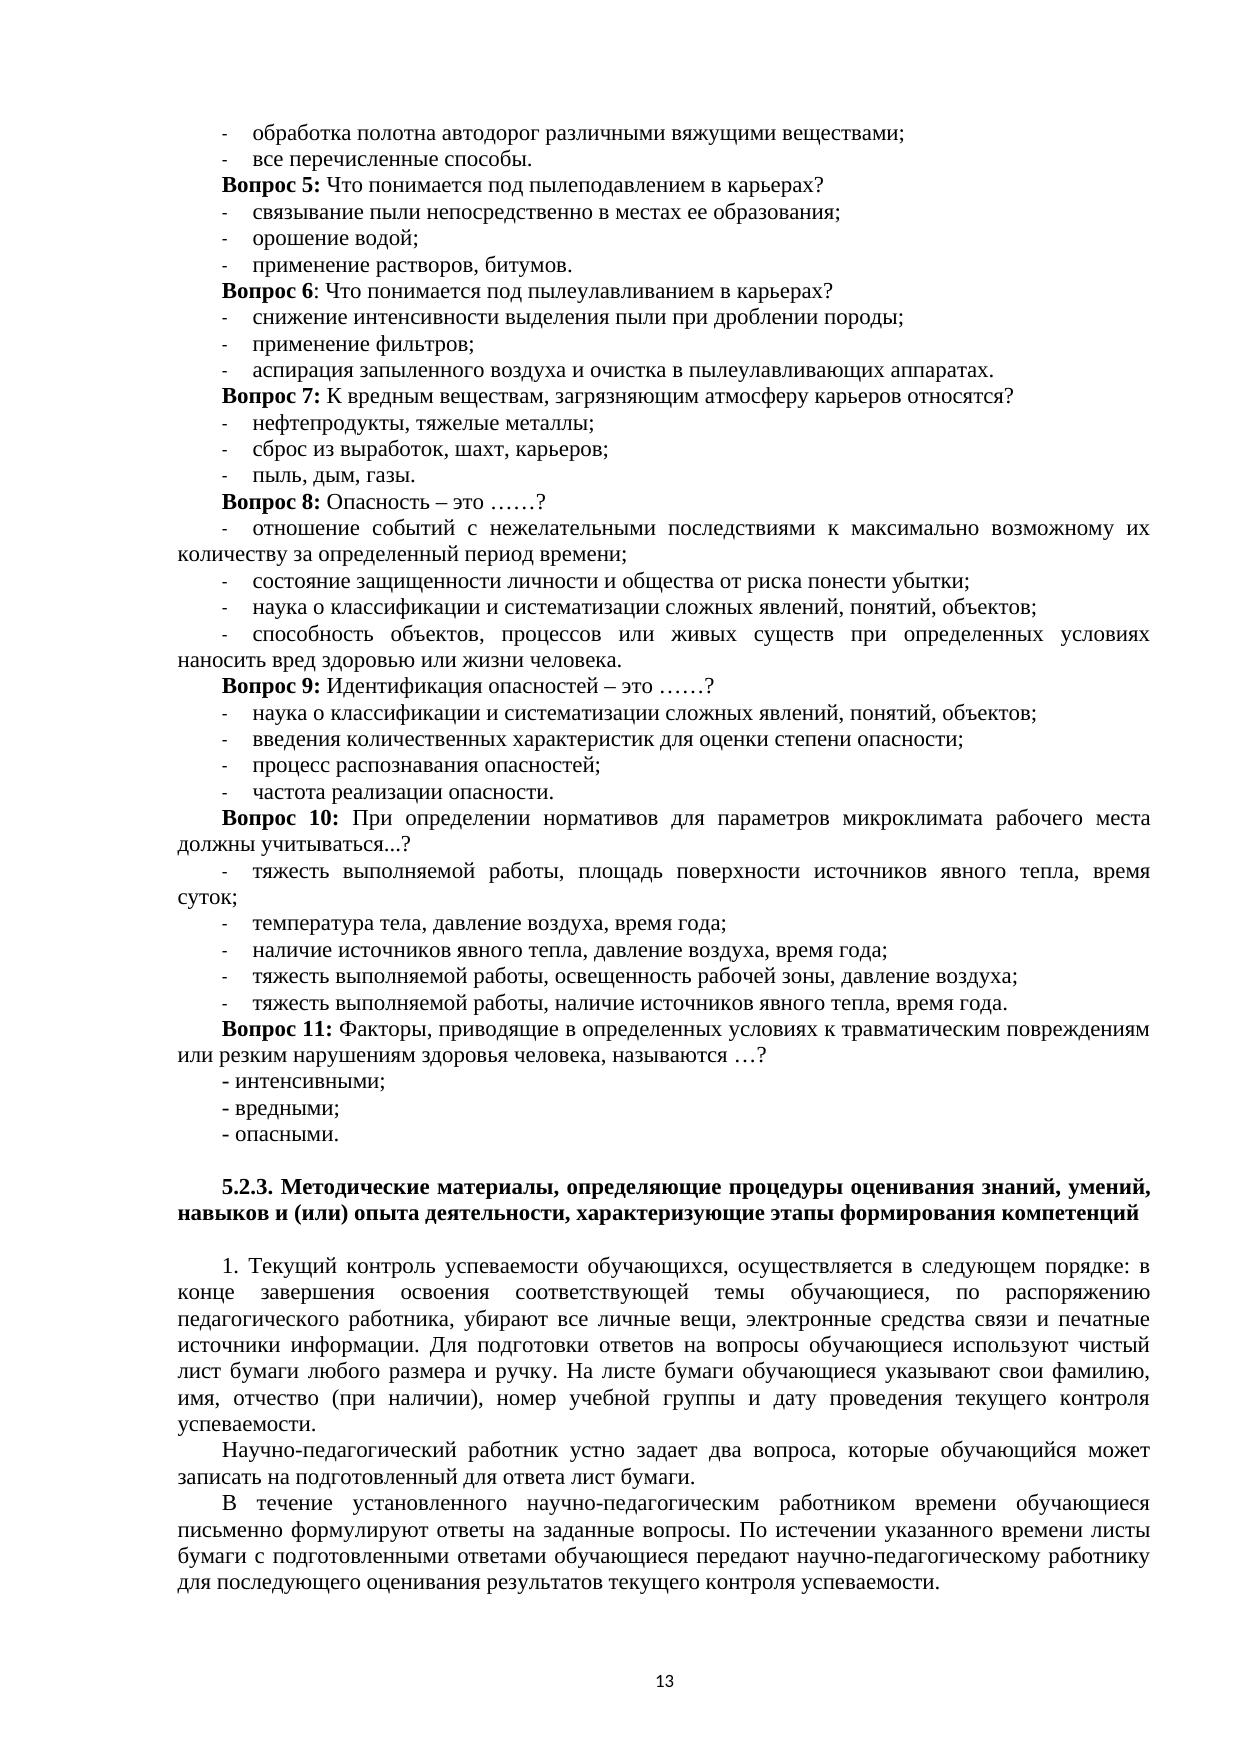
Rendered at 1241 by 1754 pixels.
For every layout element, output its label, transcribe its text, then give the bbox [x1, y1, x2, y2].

list снижение интенсивности выделения пыли при дроблении породы; [177, 303, 1152, 330]
list наличие источников явного тепла, давление воздуха, время года; [177, 936, 1152, 962]
list процесс распознавания опасностей; [177, 751, 1152, 778]
text Вопрос 11: Факторы, приводящие в определенных условиях к травматическим повреждениям или резким нарушениям здоровья человека, называются …? [177, 1015, 1152, 1068]
text Вопрос 10: При определении нормативов для параметров микроклимата рабочего места должны учитываться...? [177, 804, 1152, 857]
list обработка полотна автодорог различными вяжущими веществами; [177, 119, 1152, 145]
list наука о классификации и систематизации сложных явлений, понятий, объектов; [177, 699, 1152, 725]
text Вопрос 6: Что понимается под пылеулавливанием в карьерах? [177, 277, 1152, 303]
list все перечисленные способы. [177, 145, 1152, 172]
list применение фильтров; [177, 330, 1152, 356]
text - опасными. [177, 1120, 1152, 1147]
list введения количественных характеристик для оценки степени опасности; [177, 725, 1152, 751]
list пыль, дым, газы. [177, 461, 1152, 488]
text Вопрос 9: Идентификация опасностей – это ……? [177, 672, 1152, 699]
text - вредными; [177, 1094, 1152, 1120]
list нефтепродукты, тяжелые металлы; [177, 409, 1152, 435]
list орошение водой; [177, 224, 1152, 251]
text Научно-педагогический работник устно задает два вопроса, которые обучающийся может записать на подготовленный для ответа лист бумаги. [177, 1437, 1152, 1489]
list применение растворов, битумов. [177, 251, 1152, 277]
list тяжесть выполняемой работы, наличие источников явного тепла, время года. [177, 988, 1152, 1015]
text Вопрос 7: К вредным веществам, загрязняющим атмосферу карьеров относятся? [177, 382, 1152, 409]
list состояние защищенности личности и общества от риска понести убытки; [177, 567, 1152, 593]
text Вопрос 8: Опасность – это ……? [177, 488, 1152, 514]
list аспирация запыленного воздуха и очистка в пылеулавливающих аппаратах. [177, 356, 1152, 382]
list частота реализации опасности. [177, 778, 1152, 804]
list сброс из выработок, шахт, карьеров; [177, 435, 1152, 461]
list наука о классификации и систематизации сложных явлений, понятий, объектов; [177, 593, 1152, 619]
text - интенсивными; [177, 1068, 1152, 1094]
list температура тела, давление воздуха, время года; [177, 909, 1152, 936]
list тяжесть выполняемой работы, площадь поверхности источников явного тепла, время суток; [177, 857, 1152, 909]
list способность объектов, процессов или живых существ при определенных условиях наносить вред здоровью или жизни человека. [177, 619, 1152, 672]
text Вопрос 5: Что понимается под пылеподавлением в карьерах? [177, 172, 1152, 198]
text В течение установленного научно-педагогическим работником времени обучающиеся письменно формулируют ответы на заданные вопросы. По истечении указанного времени листы бумаги с подготовленными ответами обучающиеся передают научно-педагогическому работнику для последующего оценивания результатов текущего контроля успеваемости. [177, 1489, 1152, 1595]
list отношение событий с нежелательными последствиями к максимально возможному их количеству за определенный период времени; [177, 514, 1152, 567]
text 5.2.3. Методические материалы, определяющие процедуры оценивания знаний, умений, навыков и (или) опыта деятельности, характеризующие этапы формирования компетенций [177, 1173, 1152, 1226]
text 1. Текущий контроль успеваемости обучающихся, осуществляется в следующем порядке: в конце завершения освоения соответствующей темы обучающиеся, по распоряжению педагогического работника, убирают все личные вещи, электронные средства связи и печатные источники информации. Для подготовки ответов на вопросы обучающиеся используют чистый лист бумаги любого размера и ручку. На листе бумаги обучающиеся указывают свои фамилию, имя, отчество (при наличии), номер учебной группы и дату проведения текущего контроля успеваемости. [177, 1252, 1152, 1437]
list связывание пыли непосредственно в местах ее образования; [177, 198, 1152, 224]
list тяжесть выполняемой работы, освещенность рабочей зоны, давление воздуха; [177, 962, 1152, 988]
